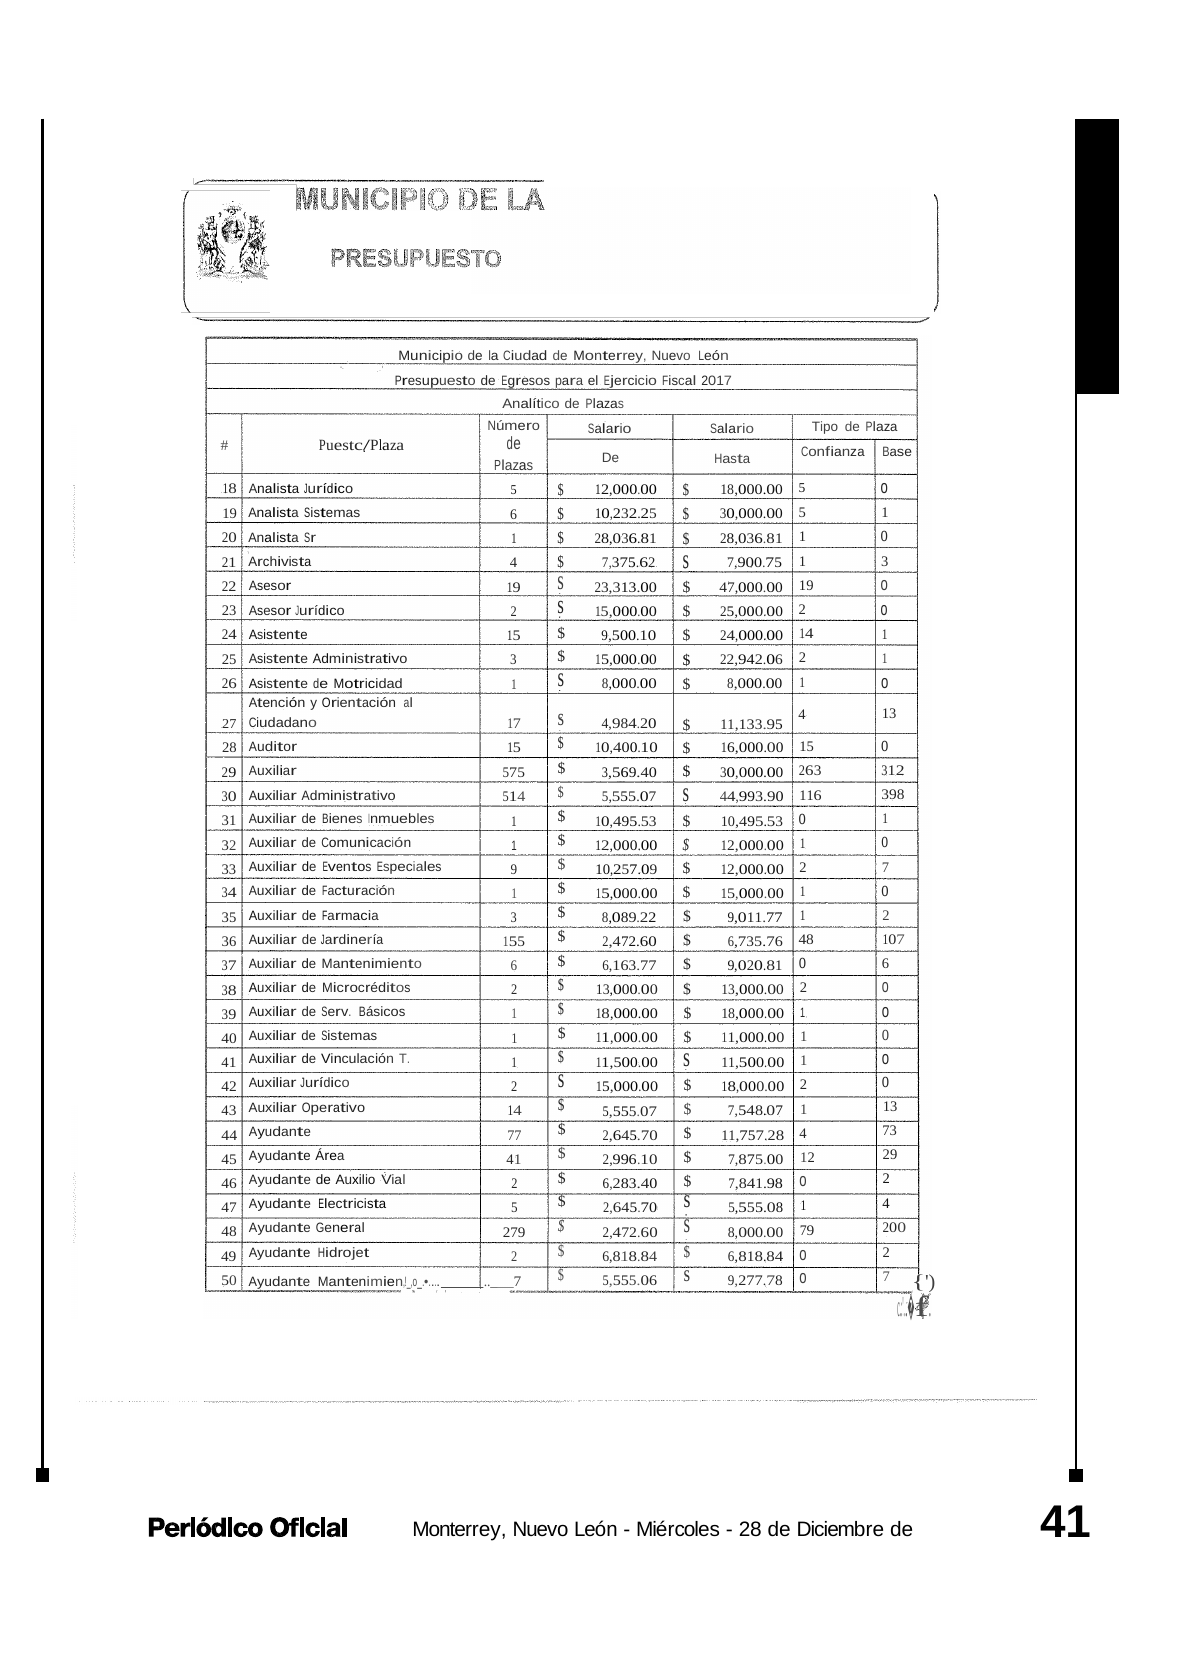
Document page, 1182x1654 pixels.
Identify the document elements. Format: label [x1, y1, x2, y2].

picture [74, 1397, 1037, 1405]
picture [203, 335, 932, 1319]
picture [71, 1105, 78, 1319]
picture [934, 191, 941, 314]
picture [71, 424, 77, 621]
picture [181, 178, 930, 325]
